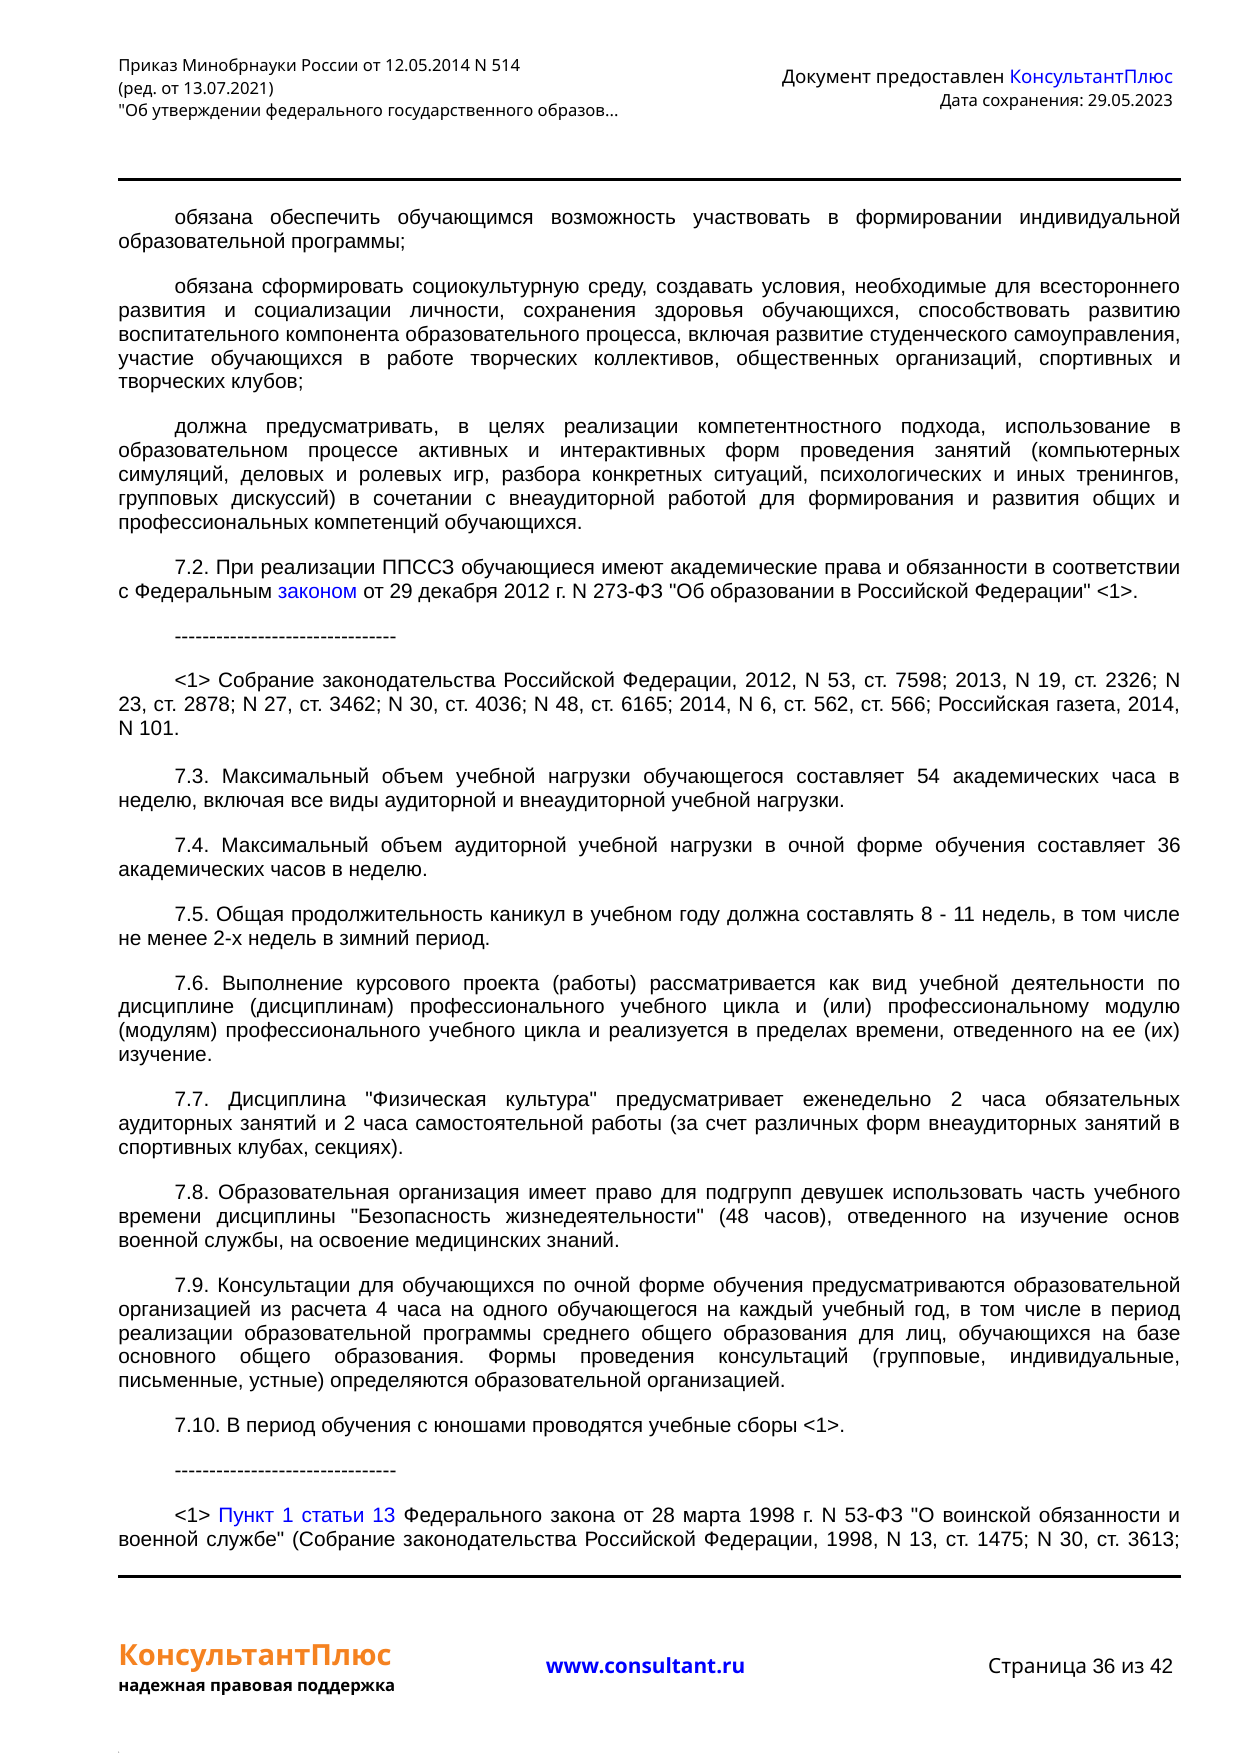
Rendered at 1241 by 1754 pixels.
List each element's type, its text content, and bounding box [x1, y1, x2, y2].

text 7.6. Выполнение курсового проекта (работы) рассматривается как вид учебной деятельности по дисциплине (дисциплинам) профессионального учебного цикла и (или) профессиональному модулю (модулям) профессионального учебного цикла и реализуется в пределах времени, отведенного на ее (их) изучение. [118, 970, 1181, 1066]
text должна предусматривать, в целях реализации компетентностного подхода, использование в образовательном процессе активных и интерактивных форм проведения занятий (компьютерных симуляций, деловых и ролевых игр, разбора конкретных ситуаций, психологических и иных тренингов, групповых дискуссий) в сочетании с внеаудиторной работой для формирования и развития общих и профессиональных компетенций обучающихся. [118, 414, 1181, 534]
text <1> Собрание законодательства Российской Федерации, 2012, N 53, ст. 7598; 2013, N 19, ст. 2326; N 23, ст. 2878; N 27, ст. 3462; N 30, ст. 4036; N 48, ст. 6165; 2014, N 6, ст. 562, ст. 566; Российская газета, 2014, N 101. [118, 668, 1181, 740]
text обязана обеспечить обучающимся возможность участвовать в формировании индивидуальной образовательной программы; [118, 205, 1181, 253]
text -------------------------------- [118, 623, 1181, 647]
text 7.9. Консультации для обучающихся по очной форме обучения предусматриваются образовательной организацией из расчета 4 часа на одного обучающегося на каждый учебный год, в том числе в период реализации образовательной программы среднего общего образования для лиц, обучающихся на базе основного общего образования. Формы проведения консультаций (групповые, индивидуальные, письменные, устные) определяются образовательной организацией. [118, 1272, 1181, 1392]
text 7.10. В период обучения с юношами проводятся учебные сборы <1>. [118, 1413, 1181, 1437]
text 7.4. Максимальный объем аудиторной учебной нагрузки в очной форме обучения составляет 36 академических часов в неделю. [118, 833, 1181, 881]
text 7.5. Общая продолжительность каникул в учебном году должна составлять 8 - 11 недель, в том числе не менее 2-х недель в зимний период. [118, 902, 1181, 949]
text 7.3. Максимальный объем учебной нагрузки обучающегося составляет 54 академических часа в неделю, включая все виды аудиторной и внеаудиторной учебной нагрузки. [118, 764, 1181, 812]
text обязана сформировать социокультурную среду, создавать условия, необходимые для всестороннего развития и социализации личности, сохранения здоровья обучающихся, способствовать развитию воспитательного компонента образовательного процесса, включая развитие студенческого самоуправления, участие обучающихся в работе творческих коллективов, общественных организаций, спортивных и творческих клубов; [118, 273, 1181, 393]
text -------------------------------- [118, 1458, 1181, 1482]
text 7.8. Образовательная организация имеет право для подгрупп девушек использовать часть учебного времени дисциплины "Безопасность жизнедеятельности" (48 часов), отведенного на изучение основ военной службы, на освоение медицинских знаний. [118, 1180, 1181, 1252]
text 7.2. При реализации ППССЗ обучающиеся имеют академические права и обязанности в соответствии с Федеральным законом от 29 декабря 2012 г. N 273-ФЗ "Об образовании в Российской Федерации" <1>. [118, 555, 1181, 603]
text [118, 1503, 1181, 1551]
text 7.7. Дисциплина "Физическая культура" предусматривает еженедельно 2 часа обязательных аудиторных занятий и 2 часа самостоятельной работы (за счет различных форм внеаудиторных занятий в спортивных клубах, секциях). [118, 1087, 1181, 1159]
